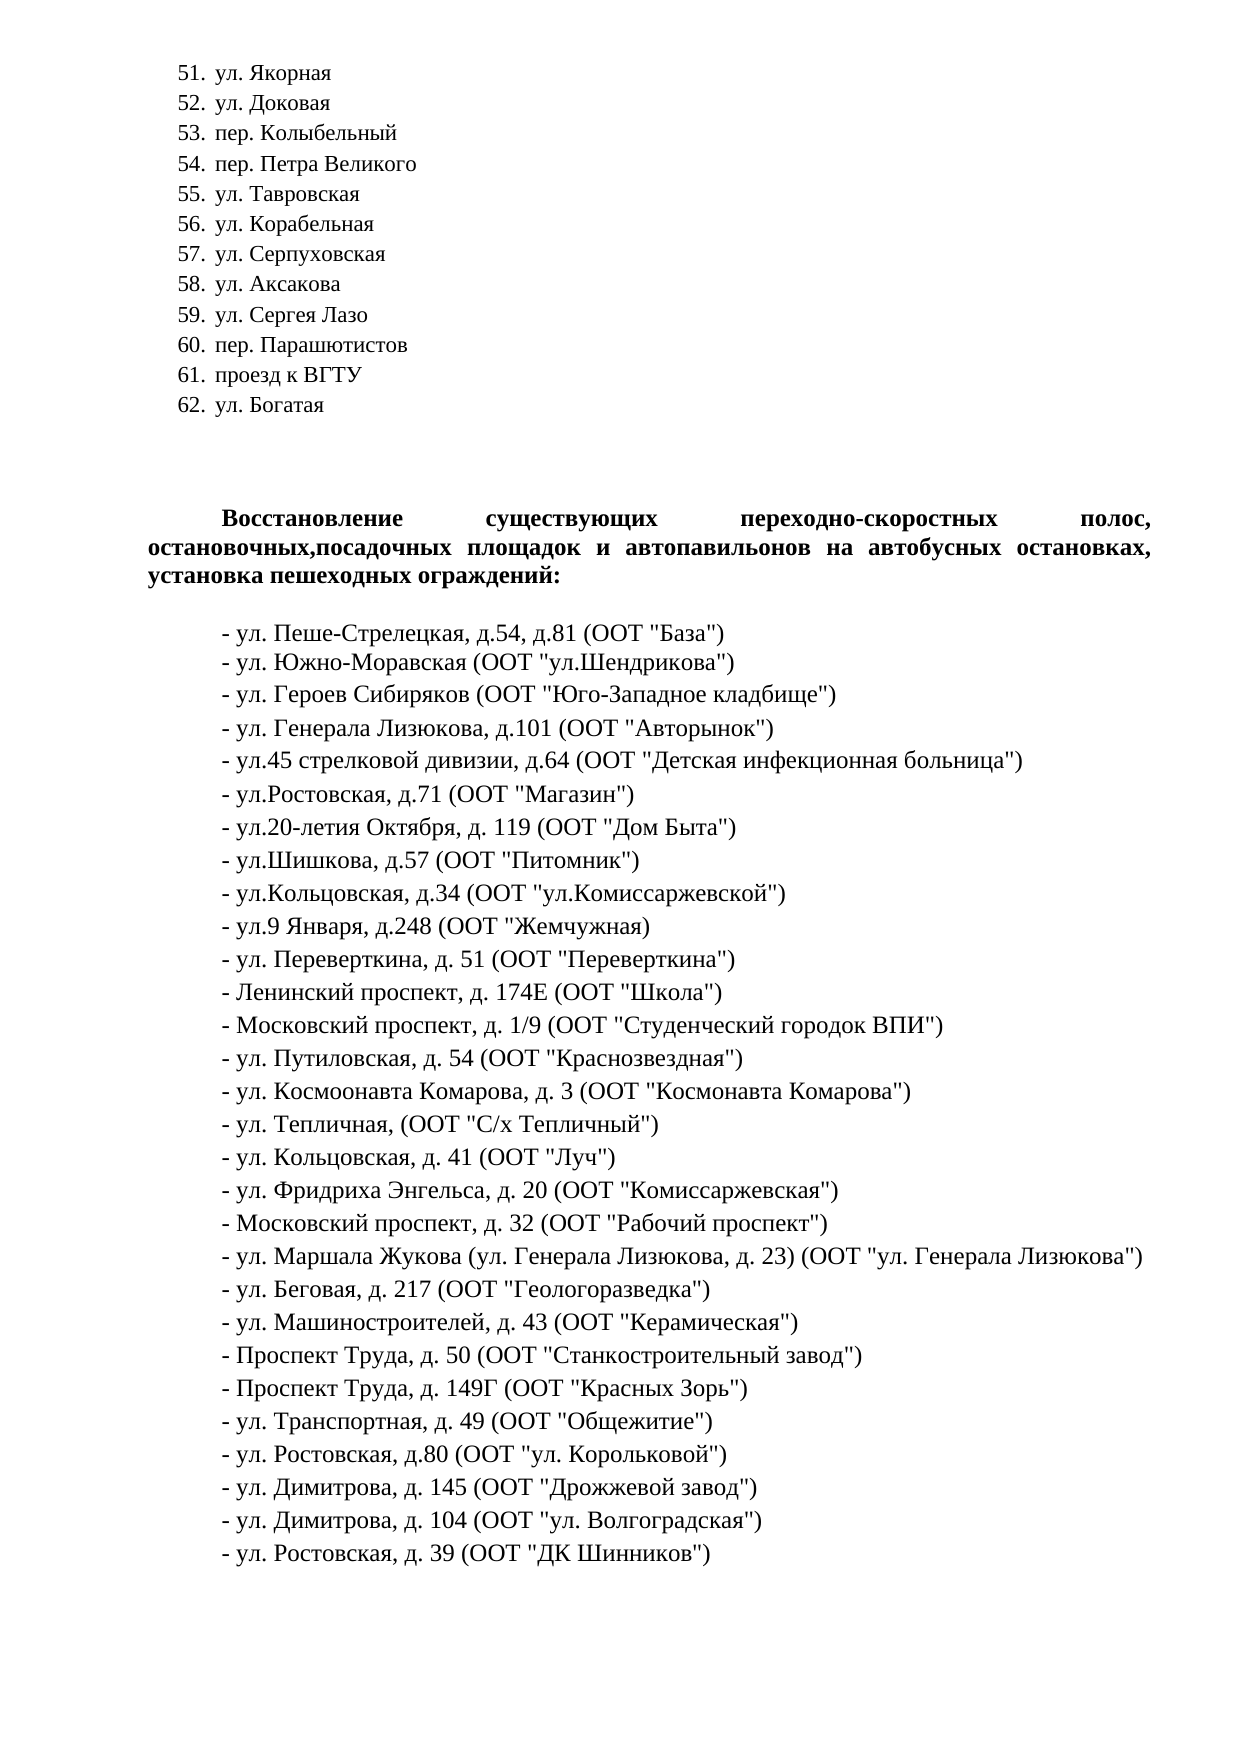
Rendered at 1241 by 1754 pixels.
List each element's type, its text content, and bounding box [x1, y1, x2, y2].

text - ул. Героев Сибиряков (ООТ "Юго-Западное кладбище") [148, 679, 1152, 708]
text - ул.Ростовская, д.71 (ООТ "Магазин") [148, 779, 1152, 807]
text - Московский проспект, д. 32 (ООТ "Рабочий проспект") [148, 1208, 1152, 1237]
text - ул. Беговая, д. 217 (ООТ "Геологоразведка") [148, 1274, 1152, 1303]
list ул. Аксакова [177, 271, 1152, 297]
list пер. Парашютистов [177, 331, 1152, 357]
list ул. Сергея Лазо [177, 301, 1152, 327]
text - ул. Маршала Жукова (ул. Генерала Лизюкова, д. 23) (ООТ "ул. Генерала Лизюкова") [148, 1241, 1152, 1270]
text - ул. Кольцовская, д. 41 (ООТ "Луч") [148, 1142, 1152, 1171]
list ул. Доковая [177, 89, 1152, 116]
text - Ленинский проспект, д. 174Е (ООТ "Школа") [148, 977, 1152, 1006]
text - ул.Шишкова, д.57 (ООТ "Питомник") [148, 845, 1152, 873]
list пер. Петра Великого [177, 150, 1152, 176]
text - ул. Космоонавта Комарова, д. 3 (ООТ "Космонавта Комарова") [148, 1076, 1152, 1104]
text - ул. Димитрова, д. 104 (ООТ "ул. Волгоградская") [148, 1505, 1152, 1534]
list ул. Тавровская [177, 180, 1152, 206]
text - ул. Путиловская, д. 54 (ООТ "Краснозвездная") [148, 1043, 1152, 1072]
list пер. Колыбельный [177, 119, 1152, 146]
text - ул. Пеше-Стрелецкая, д.54, д.81 (ООТ "База") [148, 618, 1152, 647]
text - Проспект Труда, д. 50 (ООТ "Станкостроительный завод") [148, 1340, 1152, 1369]
text - ул. Фридриха Энгельса, д. 20 (ООТ "Комиссаржевская") [148, 1175, 1152, 1204]
list ул. Корабельная [177, 210, 1152, 236]
text - ул.9 Января, д.248 (ООТ "Жемчужная) [148, 911, 1152, 939]
text - ул.Кольцовская, д.34 (ООТ "ул.Комиссаржевской") [148, 878, 1152, 906]
text - ул. Южно-Моравская (ООТ "ул.Шендрикова") [148, 647, 1152, 675]
text - ул. Машиностроителей, д. 43 (ООТ "Керамическая") [148, 1307, 1152, 1336]
text - ул. Переверткина, д. 51 (ООТ "Переверткина") [148, 944, 1152, 972]
text - ул.45 стрелковой дивизии, д.64 (ООТ "Детская инфекционная больница") [148, 746, 1152, 774]
text - ул. Генерала Лизюкова, д.101 (ООТ "Авторынок") [148, 713, 1152, 741]
text - ул. Тепличная, (ООТ "С/х Тепличный") [148, 1109, 1152, 1138]
list ул. Серпуховская [177, 240, 1152, 267]
text - ул. Димитрова, д. 145 (ООТ "Дрожжевой завод") [148, 1472, 1152, 1501]
list ул. Богатая [177, 391, 1152, 418]
text - Проспект Труда, д. 149Г (ООТ "Красных Зорь") [148, 1373, 1152, 1402]
list проезд к ВГТУ [177, 361, 1152, 387]
list ул. Якорная [177, 59, 1152, 85]
text - ул.20-летия Октября, д. 119 (ООТ "Дом Быта") [148, 812, 1152, 840]
text - Московский проспект, д. 1/9 (ООТ "Студенческий городок ВПИ") [148, 1010, 1152, 1038]
text Восстановление существующих переходно-скоростных полос, остановочных,посадочных площадок и автопавильонов на автобусных остановках, установка пешеходных ограждений: [148, 503, 1152, 589]
text - ул. Ростовская, д. 39 (ООТ "ДК Шинников") [148, 1538, 1152, 1567]
text - ул. Транспортная, д. 49 (ООТ "Общежитие") [148, 1406, 1152, 1435]
text - ул. Ростовская, д.80 (ООТ "ул. Корольковой") [148, 1439, 1152, 1468]
